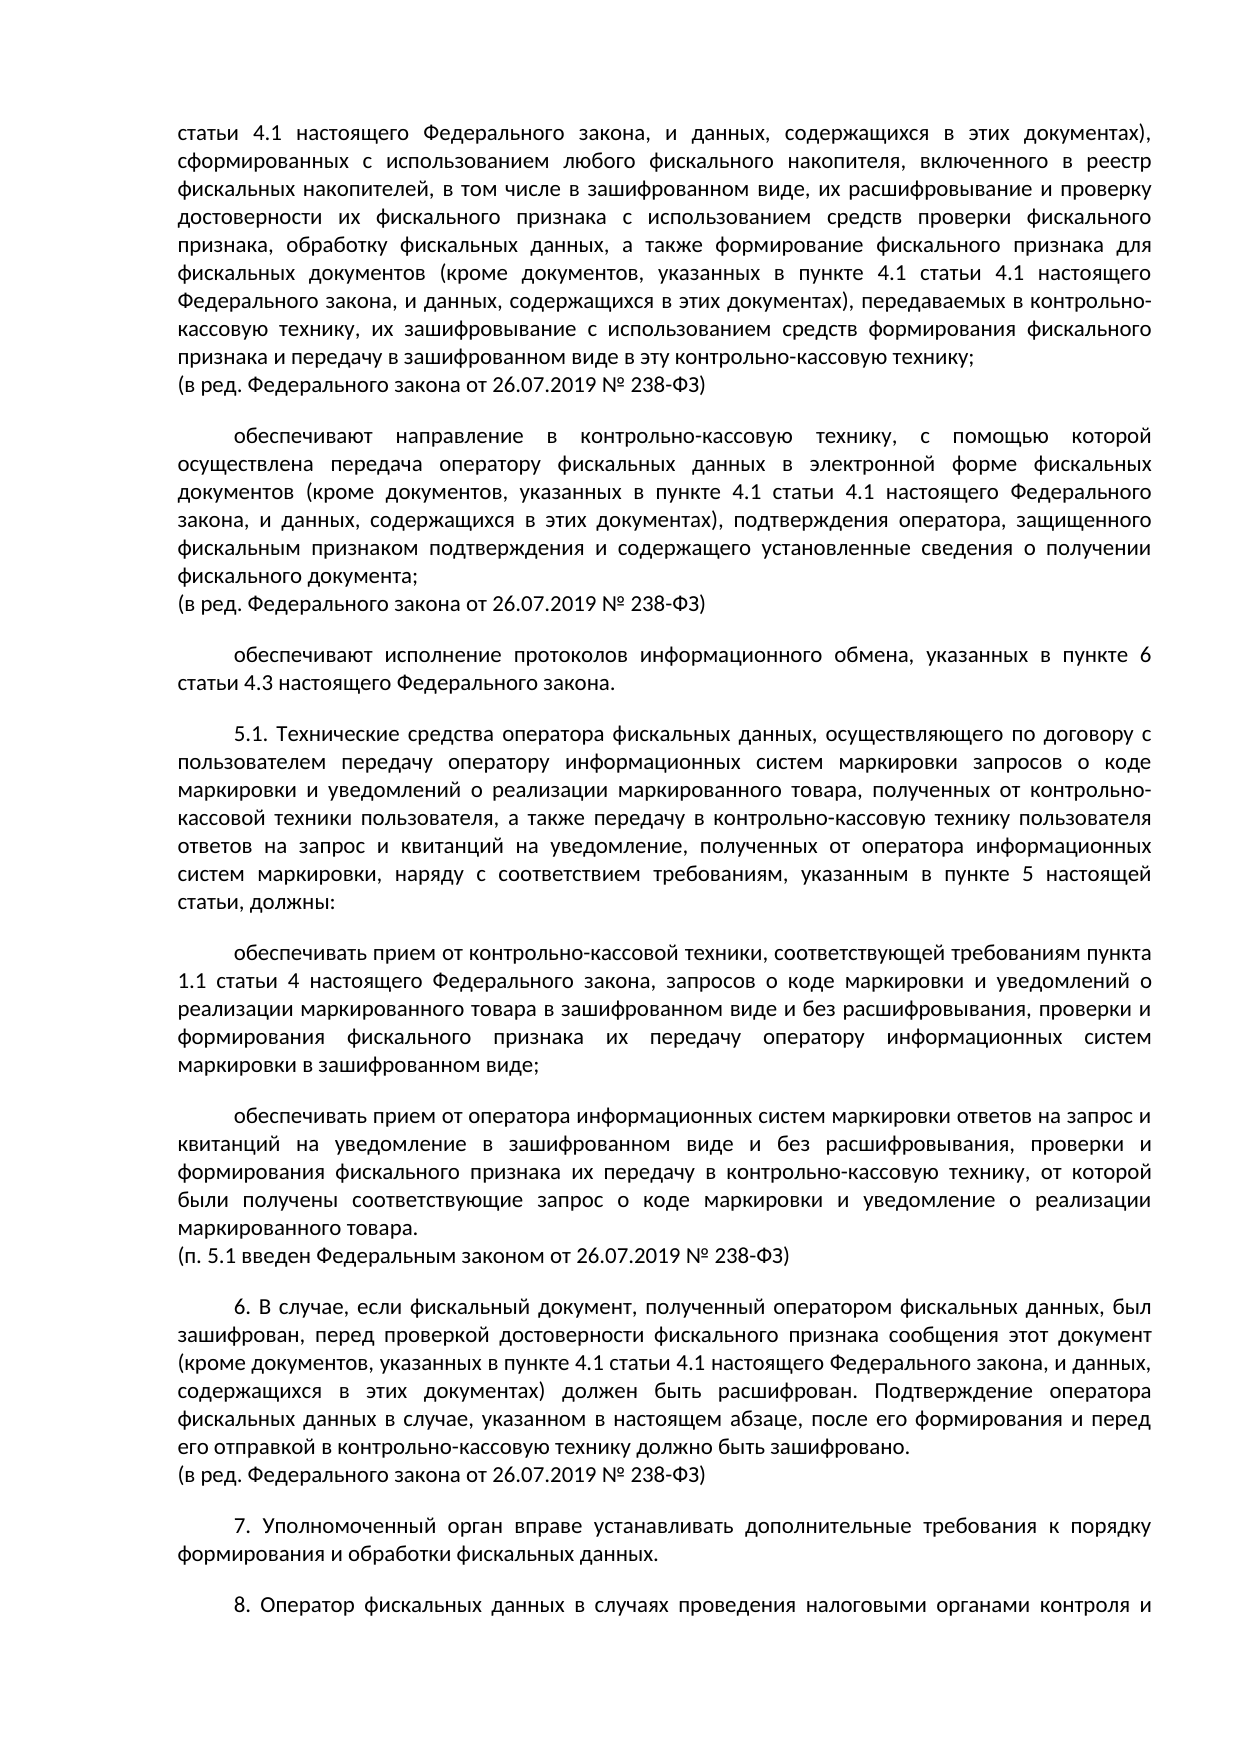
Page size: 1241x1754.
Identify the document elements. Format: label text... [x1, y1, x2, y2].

text обеспечивают исполнение протоколов информационного обмена, указанных в пункте 6 статьи 4.3 настоящего Федерального закона. [177, 640, 1152, 696]
text 6. В случае, если фискальный документ, полученный оператором фискальных данных, был зашифрован, перед проверкой достоверности фискального признака сообщения этот документ (кроме документов, указанных в пункте 4.1 статьи 4.1 настоящего Федерального закона, и данных, содержащихся в этих документах) должен быть расшифрован. Подтверждение оператора фискальных данных в случае, указанном в настоящем абзаце, после его формирования и перед его отправкой в контрольно-кассовую технику должно быть зашифровано. [177, 1292, 1152, 1461]
text (в ред. Федерального закона от 26.07.2019 № 238-ФЗ) [177, 1461, 1152, 1488]
text (в ред. Федерального закона от 26.07.2019 № 238-ФЗ) [177, 589, 1152, 617]
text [177, 1590, 1152, 1618]
text обеспечивать прием от оператора информационных систем маркировки ответов на запрос и квитанций на уведомление в зашифрованном виде и без расшифровывания, проверки и формирования фискального признака их передачу в контрольно-кассовую технику, от которой были получены соответствующие запрос о коде маркировки и уведомление о реализации маркированного товара. [177, 1101, 1152, 1241]
text (п. 5.1 введен Федеральным законом от 26.07.2019 № 238-ФЗ) [177, 1241, 1152, 1269]
text обеспечивают направление в контрольно-кассовую технику, с помощью которой осуществлена передача оператору фискальных данных в электронной форме фискальных документов (кроме документов, указанных в пункте 4.1 статьи 4.1 настоящего Федерального закона, и данных, содержащихся в этих документах), подтверждения оператора, защищенного фискальным признаком подтверждения и содержащего установленные сведения о получении фискального документа; [177, 421, 1152, 589]
text 7. Уполномоченный орган вправе устанавливать дополнительные требования к порядку формирования и обработки фискальных данных. [177, 1511, 1152, 1567]
text (в ред. Федерального закона от 26.07.2019 № 238-ФЗ) [177, 370, 1152, 398]
text 5.1. Технические средства оператора фискальных данных, осуществляющего по договору с пользователем передачу оператору информационных систем маркировки запросов о коде маркировки и уведомлений о реализации маркированного товара, полученных от контрольно-кассовой техники пользователя, а также передачу в контрольно-кассовую технику пользователя ответов на запрос и квитанций на уведомление, полученных от оператора информационных систем маркировки, наряду с соответствием требованиям, указанным в пункте 5 настоящей статьи, должны: [177, 719, 1152, 915]
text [177, 118, 1152, 370]
text обеспечивать прием от контрольно-кассовой техники, соответствующей требованиям пункта 1.1 статьи 4 настоящего Федерального закона, запросов о коде маркировки и уведомлений о реализации маркированного товара в зашифрованном виде и без расшифровывания, проверки и формирования фискального признака их передачу оператору информационных систем маркировки в зашифрованном виде; [177, 938, 1152, 1078]
